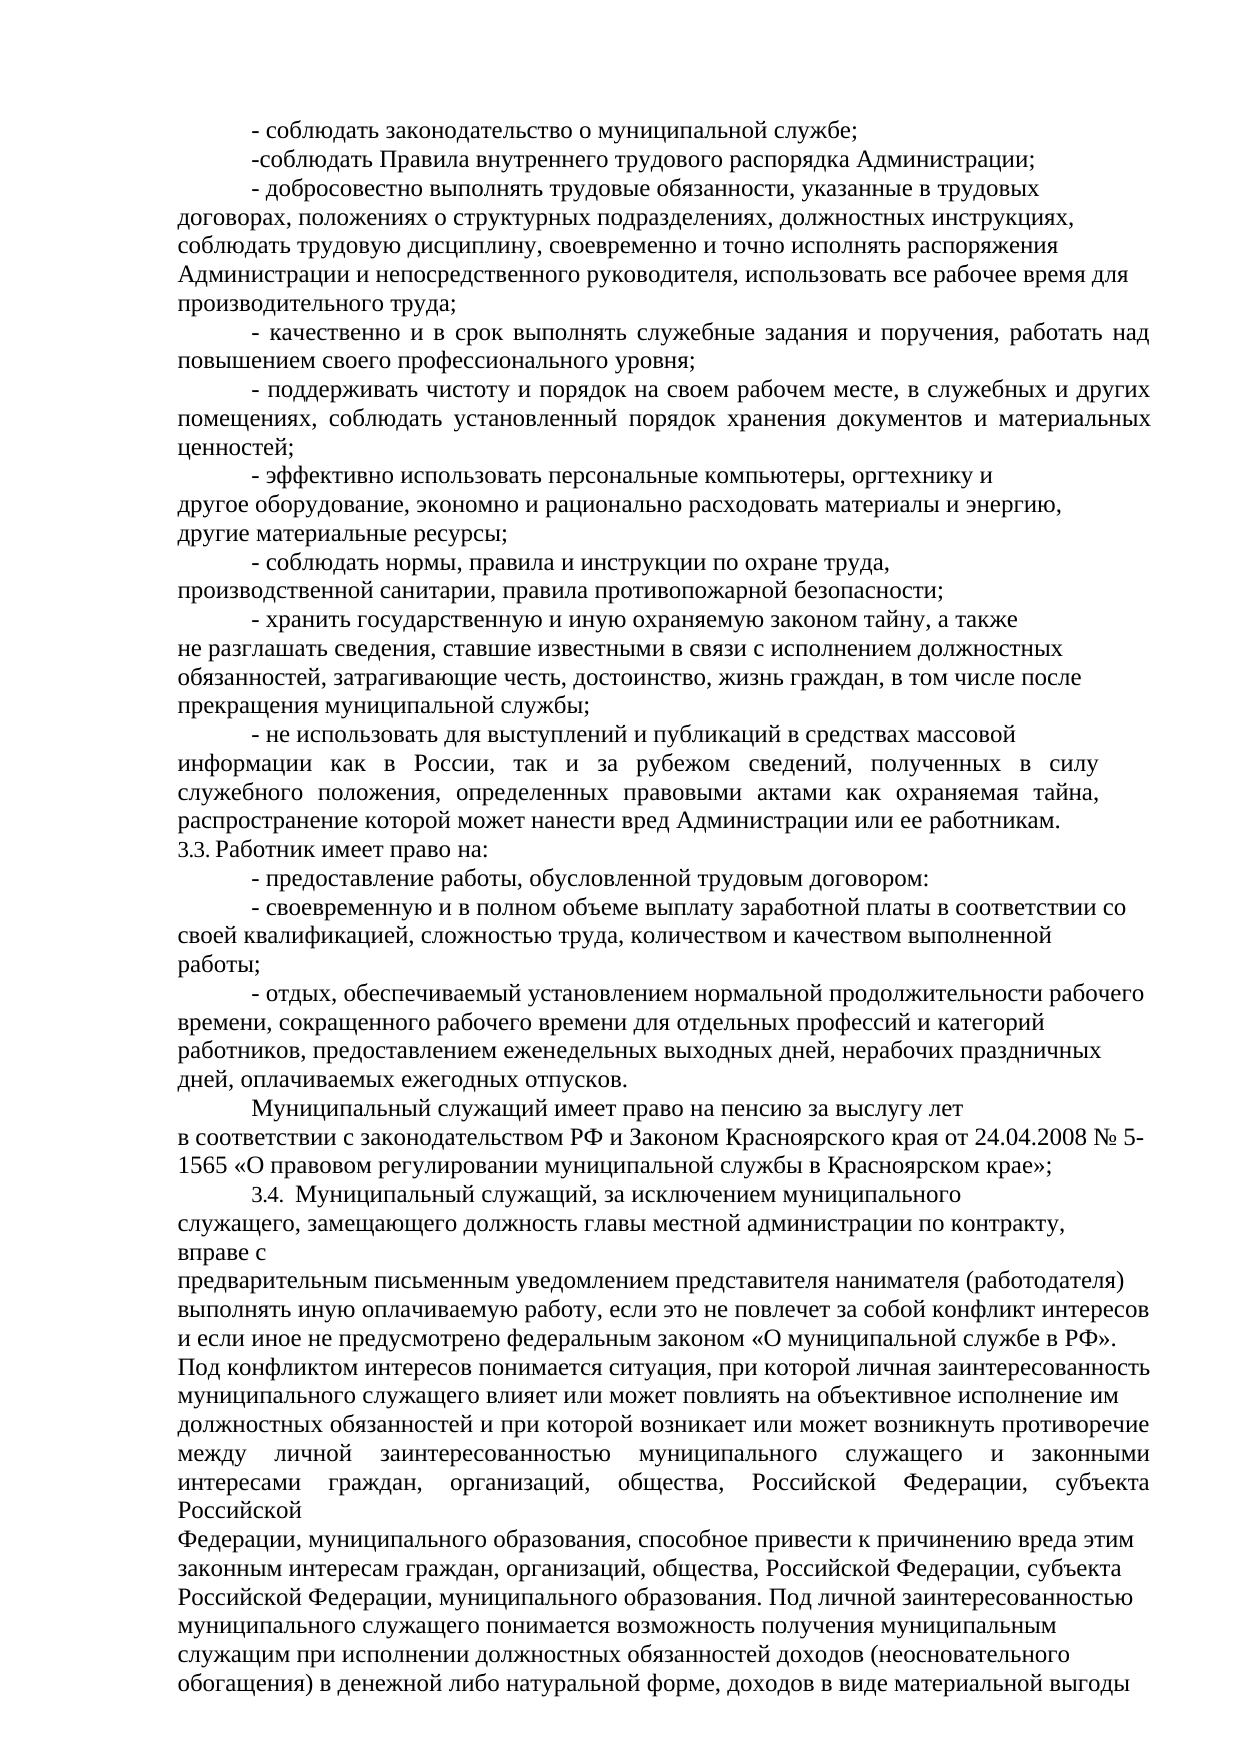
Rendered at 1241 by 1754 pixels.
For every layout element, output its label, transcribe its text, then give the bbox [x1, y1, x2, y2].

list Муниципальный служащий, за исключением муниципального служащего, замещающего должность главы местной администрации по контракту, вправе с [177, 1179, 1092, 1265]
list поддерживать чистоту и порядок на своем рабочем месте, в служебных и других помещениях, соблюдать установленный порядок хранения документов и материальных ценностей; [177, 374, 1152, 460]
text договорах, положениях о структурных подразделениях, должностных инструкциях, соблюдать трудовую дисциплину, своевременно и точно исполнять распоряжения Администрации и непосредственного руководителя, использовать все рабочее время для производительного труда; [177, 202, 1131, 317]
text не разглашать сведения, ставшие известными в связи с исполнением должностных обязанностей, затрагивающие честь, достоинство, жизнь граждан, в том числе после прекращения муниципальной службы; [177, 633, 1084, 719]
list хранить государственную и иную охраняемую законом тайну, а также [251, 604, 1163, 633]
list эффективно использовать персональные компьютеры, оргтехнику и другое оборудование, экономно и рационально расходовать материалы и энергию, другие материальные ресурсы; [177, 460, 1071, 547]
list соблюдать законодательство о муниципальной службе; [251, 115, 1163, 144]
list своевременную и в полном объеме выплату заработной платы в соответствии со своей квалификацией, сложностью труда, количеством и качеством выполненной работы; [177, 892, 1142, 978]
list добросовестно выполнять трудовые обязанности, указанные в трудовых [251, 173, 1163, 201]
text Под конфликтом интересов понимается ситуация, при которой личная заинтересованность муниципального служащего влияет или может повлиять на объективное исполнение им [177, 1352, 1163, 1409]
list не использовать для выступлений и публикаций в средствах массовой [251, 719, 1163, 748]
text предварительным письменным уведомлением представителя нанимателя (работодателя) выполнять иную оплачиваемую работу, если это не повлечет за собой конфликт интересов и если иное не предусмотрено федеральным законом «О муниципальной службе в РФ». [177, 1265, 1151, 1352]
text информации как в России, так и за рубежом сведений, полученных в силу служебного положения, определенных правовыми актами как охраняемая тайна, распространение которой может нанести вред Администрации или ее работникам. [177, 748, 1100, 834]
list качественно и в срок выполнять служебные задания и поручения, работать над повышением своего профессионального уровня; [177, 317, 1151, 374]
list предоставление работы, обусловленной трудовым договором: [251, 863, 1163, 892]
list отдых, обеспечиваемый установлением нормальной продолжительности рабочего времени, сокращенного рабочего времени для отдельных профессий и категорий [177, 978, 1145, 1035]
list соблюдать нормы, правила и инструкции по охране труда, производственной санитарии, правила противопожарной безопасности; [177, 547, 1093, 604]
text работников, предоставлением еженедельных выходных дней, нерабочих праздничных дней, оплачиваемых ежегодных отпусков. [177, 1035, 1103, 1093]
list Работник имеет право на: [177, 834, 1163, 863]
text должностных обязанностей и при которой возникает или может возникнуть противоречие между личной заинтересованностью муниципального служащего и законными интересами граждан, организаций, общества, Российской Федерации, субъекта Российской [177, 1409, 1151, 1524]
text -соблюдать Правила внутреннего трудового распорядка Администрации; [251, 144, 1163, 173]
text в соответствии с законодательством РФ и Законом Красноярского края от 24.04.2008 № 5- 1565 «О правовом регулировании муниципальной службы в Красноярском крае»; [177, 1122, 1146, 1179]
text Муниципальный служащий имеет право на пенсию за выслугу лет [251, 1093, 1163, 1122]
text Федерации, муниципального образования, способное привести к причинению вреда этим законным интересам граждан, организаций, общества, Российской Федерации, субъекта Российской Федерации, муниципального образования. Под личной заинтересованностью муниципального служащего понимается возможность получения муниципальным служащим при исполнении должностных обязанностей доходов (неосновательного обогащения) в денежной либо натуральной форме, доходов в виде материальной выгоды [177, 1524, 1136, 1697]
